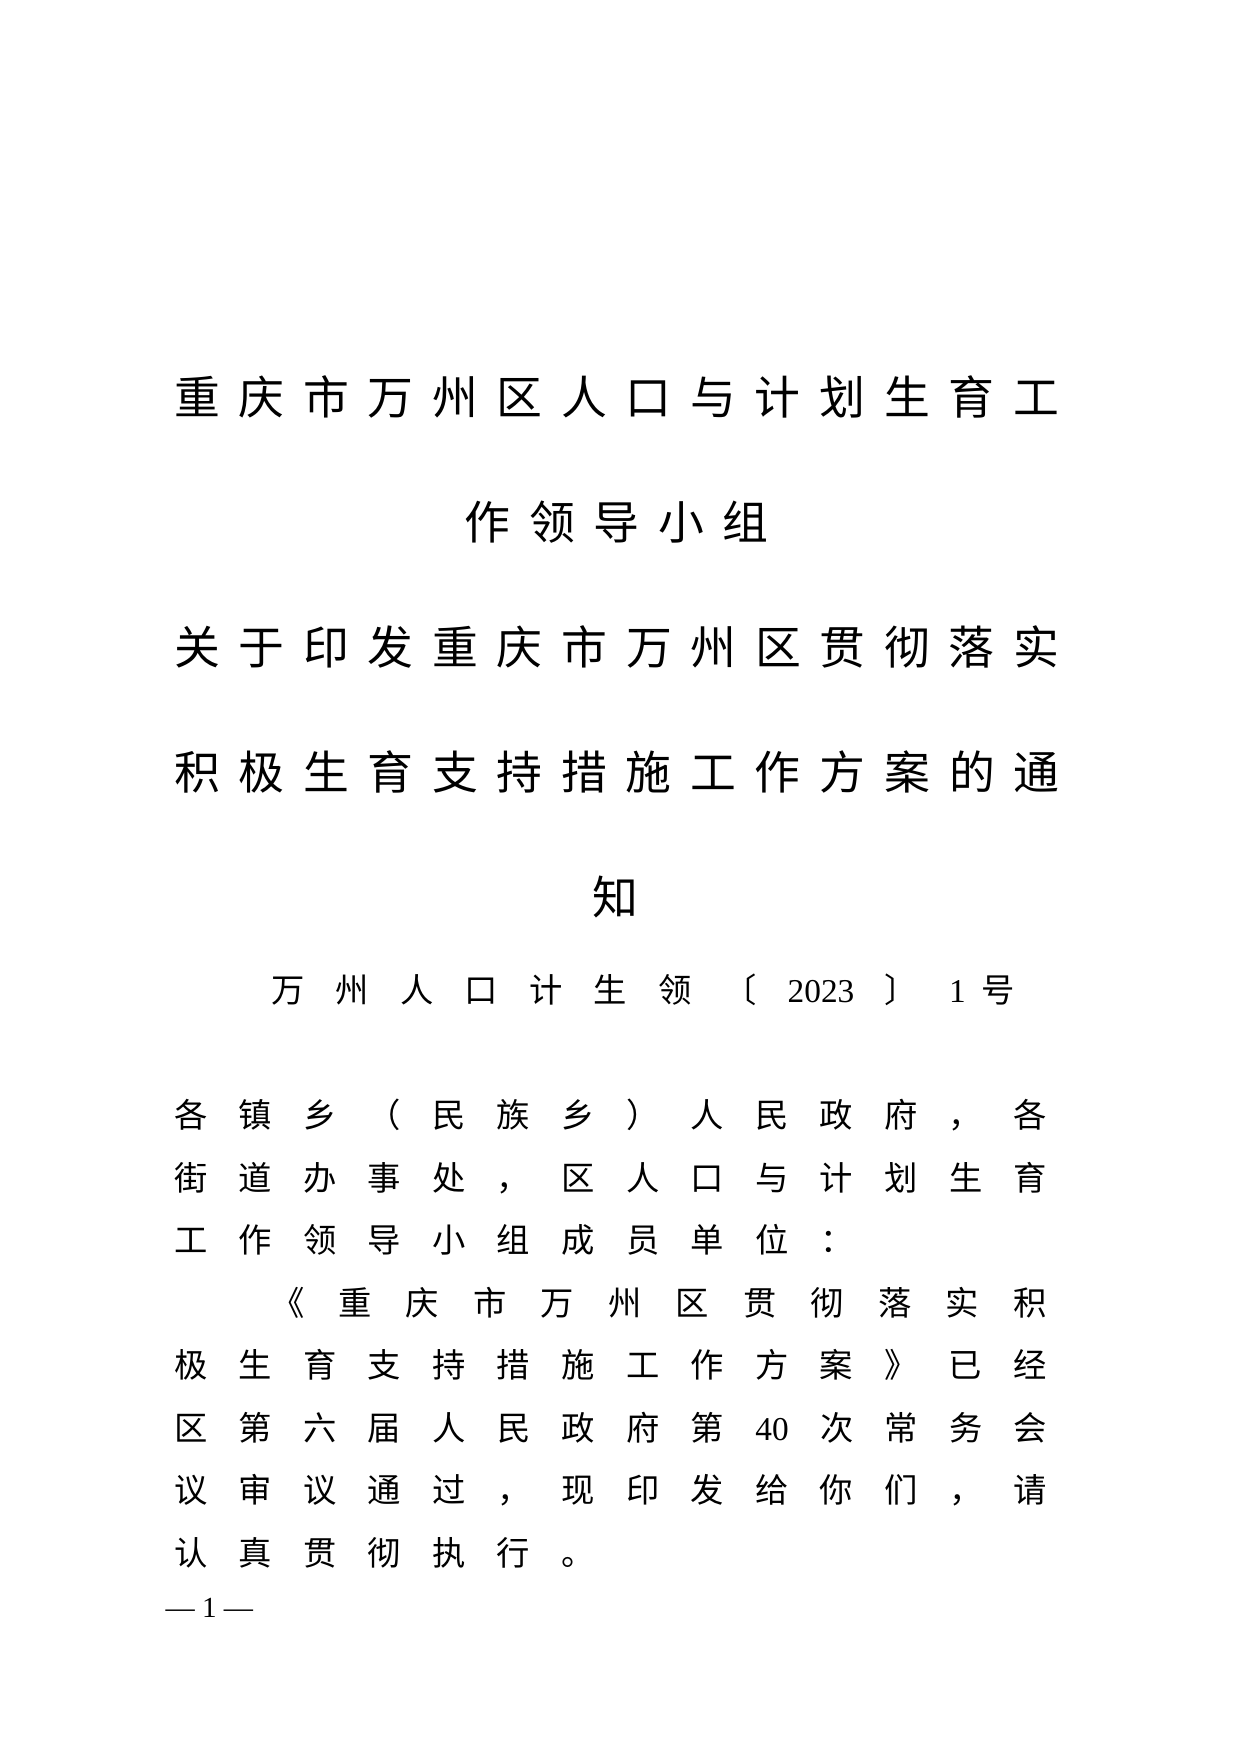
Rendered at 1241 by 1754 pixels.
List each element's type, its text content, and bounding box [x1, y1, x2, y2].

text 万州人口计生领〔2023〕1号 [174, 957, 1078, 1020]
text 各镇乡（民族乡）人民政府，各街道办事处，区人口与计划生育工作领导小组成员单位： [174, 1082, 1078, 1270]
text 关于印发重庆市万州区贯彻落实积极生育支持措施工作方案的通知 [174, 582, 1078, 957]
text 《重庆市万州区贯彻落实积极生育支持措施工作方案》已经区第六届人民政府第40次常务会议审议通过，现印发给你们，请认真贯彻执行。 [174, 1270, 1078, 1582]
text 重庆市万州区人口与计划生育工作领导小组 [174, 332, 1078, 582]
